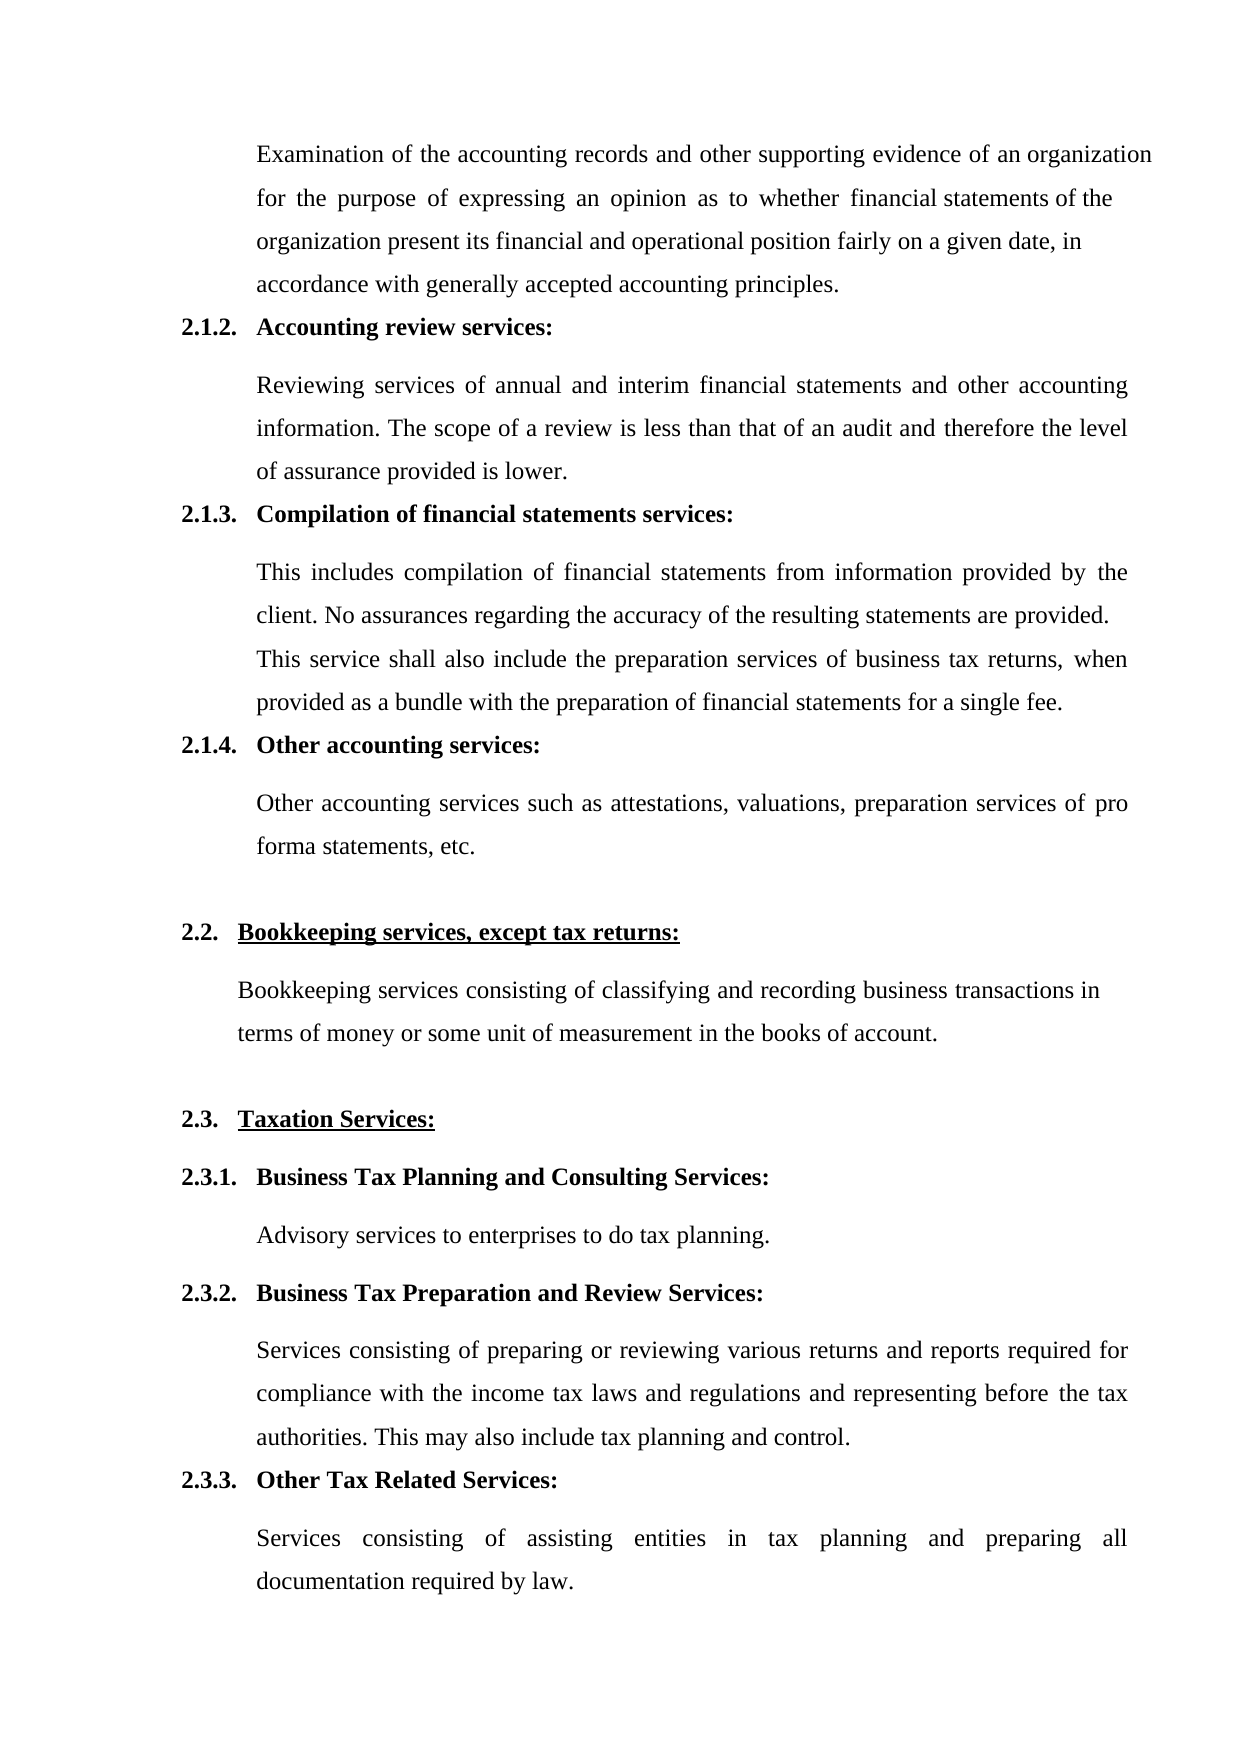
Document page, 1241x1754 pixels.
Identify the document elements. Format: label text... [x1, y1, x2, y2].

subtitle Business Tax Preparation and Review Services: [181, 1278, 1178, 1306]
text Reviewing services of annual and interim financial statements and other accounting information. The scope of a review is less than that of an audit and therefore the level of assurance provided is lower. [256, 370, 1128, 485]
subtitle Other accounting services: [181, 730, 1178, 759]
text Examination of the accounting records and other supporting evidence of an organization for the purpose of expressing an opinion as to whether financial statements of the organization present its financial and operational position fairly on a given date, in accordance with generally accepted accounting principles. [256, 139, 1178, 298]
text This includes compilation of financial statements from information provided by the client. No assurances regarding the accuracy of the resulting statements are provided. [256, 557, 1128, 629]
text Services consisting of preparing or reviewing various returns and reports required for compliance with the income tax laws and regulations and representing before the tax authorities. This may also include tax planning and control. [256, 1335, 1128, 1450]
text Other accounting services such as attestations, valuations, preparation services of pro forma statements, etc. [256, 788, 1128, 859]
text Services consisting of assisting entities in tax planning and preparing all documentation required by law. [256, 1523, 1128, 1594]
subtitle Compilation of financial statements services: [181, 499, 1178, 528]
subtitle Accounting review services: [181, 312, 1178, 341]
subtitle Other Tax Related Services: [181, 1465, 1178, 1493]
text Bookkeeping services consisting of classifying and recording business transactions in terms of money or some unit of measurement in the books of account. [237, 975, 1143, 1047]
text Advisory services to enterprises to do tax planning. [256, 1220, 1178, 1249]
subtitle Taxation Services: [181, 1104, 1178, 1133]
list Business Tax Planning and Consulting Services: [181, 1162, 1178, 1191]
subtitle Bookkeeping services, except tax returns: [181, 917, 1178, 946]
text This service shall also include the preparation services of business tax returns, when provided as a bundle with the preparation of financial statements for a single fee. [256, 644, 1128, 716]
